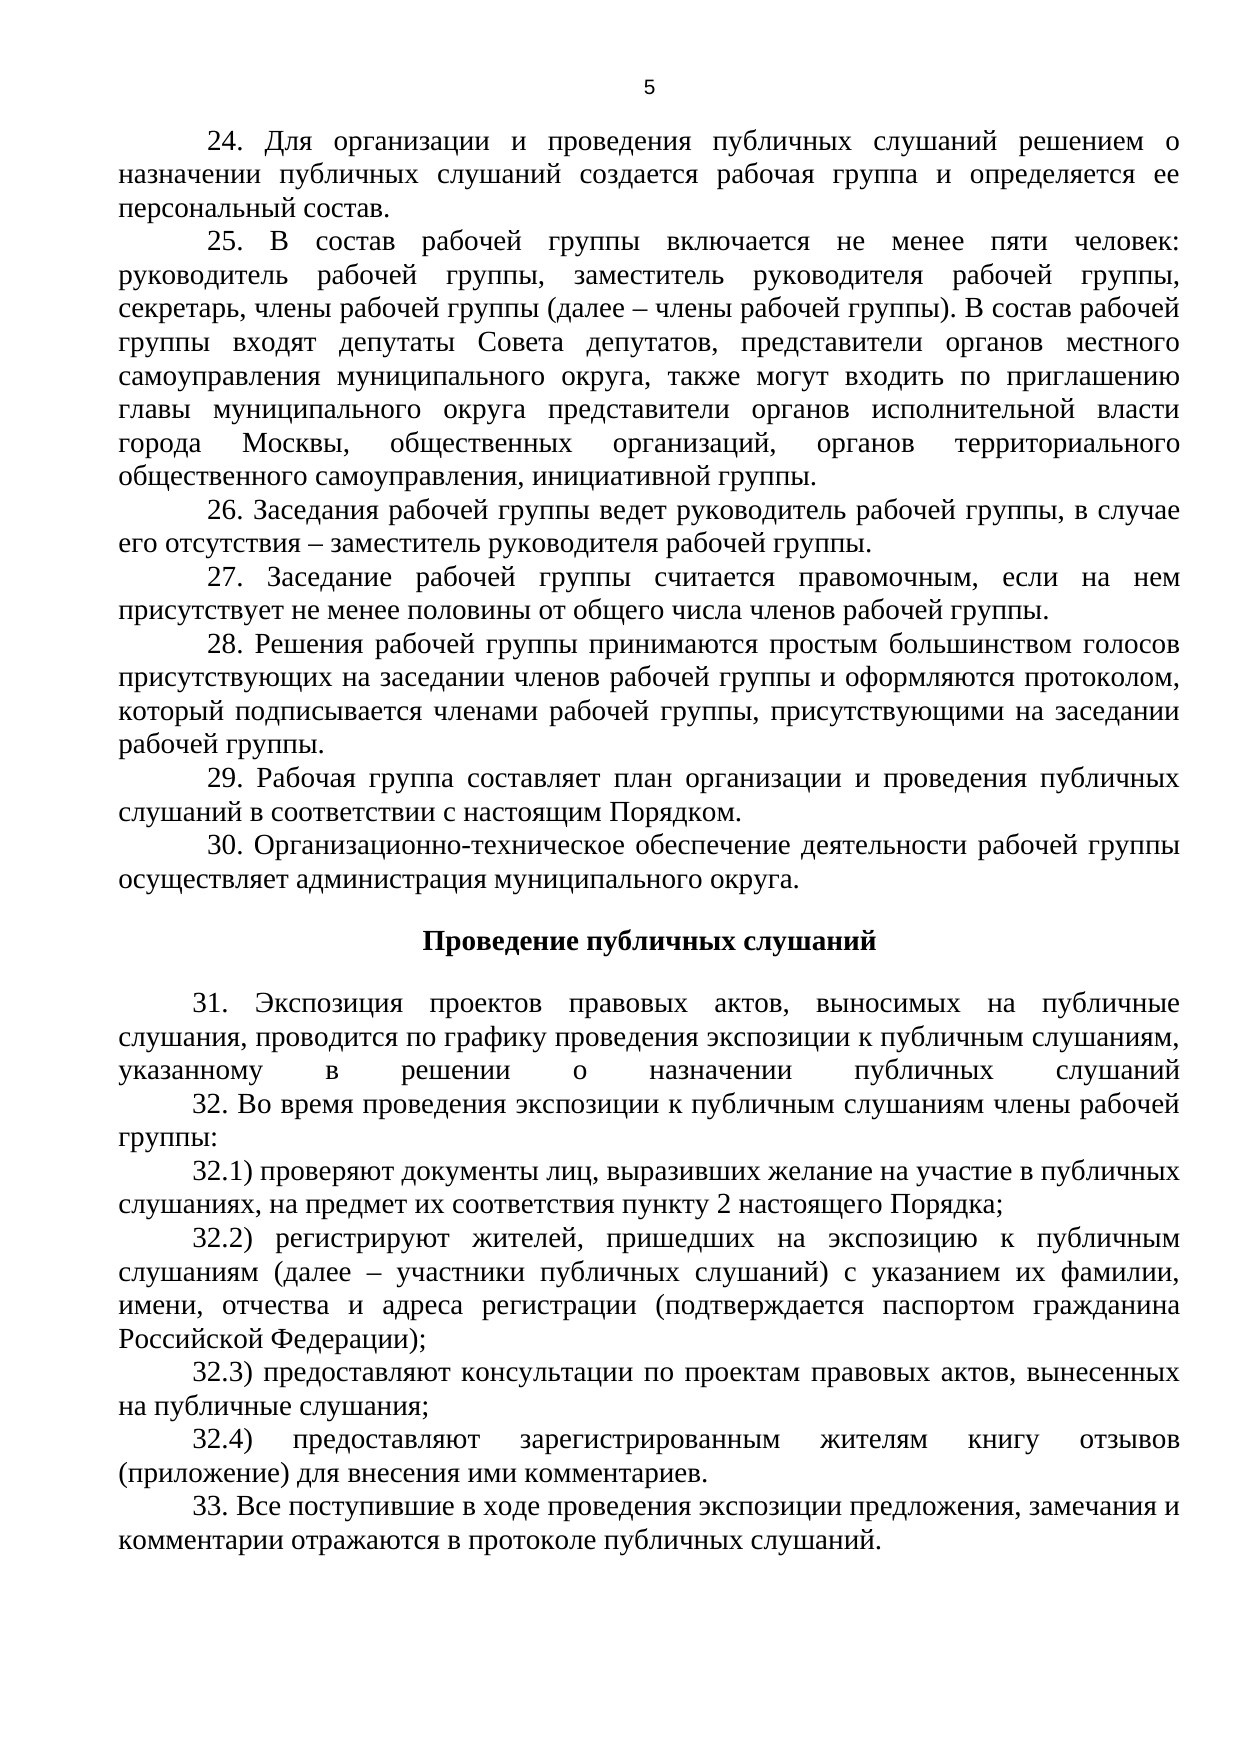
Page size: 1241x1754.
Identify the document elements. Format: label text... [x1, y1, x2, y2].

text 32.2) регистрируют жителей, пришедших на экспозицию к публичным слушаниям (далее – участники публичных слушаний) с указанием их фамилии, имени, отчества и адреса регистрации (подтверждается паспортом гражданина Российской Федерации); [118, 1220, 1181, 1354]
text 28. Решения рабочей группы принимаются простым большинством голосов присутствующих на заседании членов рабочей группы и оформляются протоколом, который подписывается членами рабочей группы, присутствующими на заседании рабочей группы. [118, 626, 1181, 760]
text 30. Организационно-техническое обеспечение деятельности рабочей группы осуществляет администрация муниципального округа. [118, 827, 1181, 894]
text 32.3) предоставляют консультации по проектам правовых актов, вынесенных на публичные слушания; [118, 1354, 1181, 1421]
text 27. Заседание рабочей группы считается правомочным, если на нем присутствует не менее половины от общего числа членов рабочей группы. [118, 559, 1181, 626]
text 32.1) проверяют документы лиц, выразивших желание на участие в публичных слушаниях, на предмет их соответствия пункту 2 настоящего Порядка; [118, 1153, 1181, 1220]
text 29. Рабочая группа составляет план организации и проведения публичных слушаний в соответствии с настоящим Порядком. [118, 760, 1181, 827]
text Проведение публичных слушаний [118, 923, 1181, 957]
text 24. Для организации и проведения публичных слушаний решением о назначении публичных слушаний создается рабочая группа и определяется ее персональный состав. [118, 123, 1181, 223]
text 32.4) предоставляют зарегистрированным жителям книгу отзывов (приложение) для внесения ими комментариев. [118, 1421, 1181, 1488]
text 26. Заседания рабочей группы ведет руководитель рабочей группы, в случае его отсутствия – заместитель руководителя рабочей группы. [118, 492, 1181, 559]
text 25. В состав рабочей группы включается не менее пяти человек: руководитель рабочей группы, заместитель руководителя рабочей группы, секретарь, члены рабочей группы (далее – члены рабочей группы). В состав рабочей группы входят депутаты Совета депутатов, представители органов местного самоуправления муниципального округа, также могут входить по приглашению главы муниципального округа представители органов исполнительной власти города Москвы, общественных организаций, органов территориального общественного самоуправления, инициативной группы. [118, 223, 1181, 492]
text 33. Все поступившие в ходе проведения экспозиции предложения, замечания и комментарии отражаются в протоколе публичных слушаний. [118, 1488, 1181, 1556]
text 31. Экспозиция проектов правовых актов, выносимых на публичные слушания, проводится по графику проведения экспозиции к публичным слушаниям, указанному в решении о назначении публичных слушаний 32. Во время проведения экспозиции к публичным слушаниям члены рабочей группы: [118, 985, 1181, 1153]
